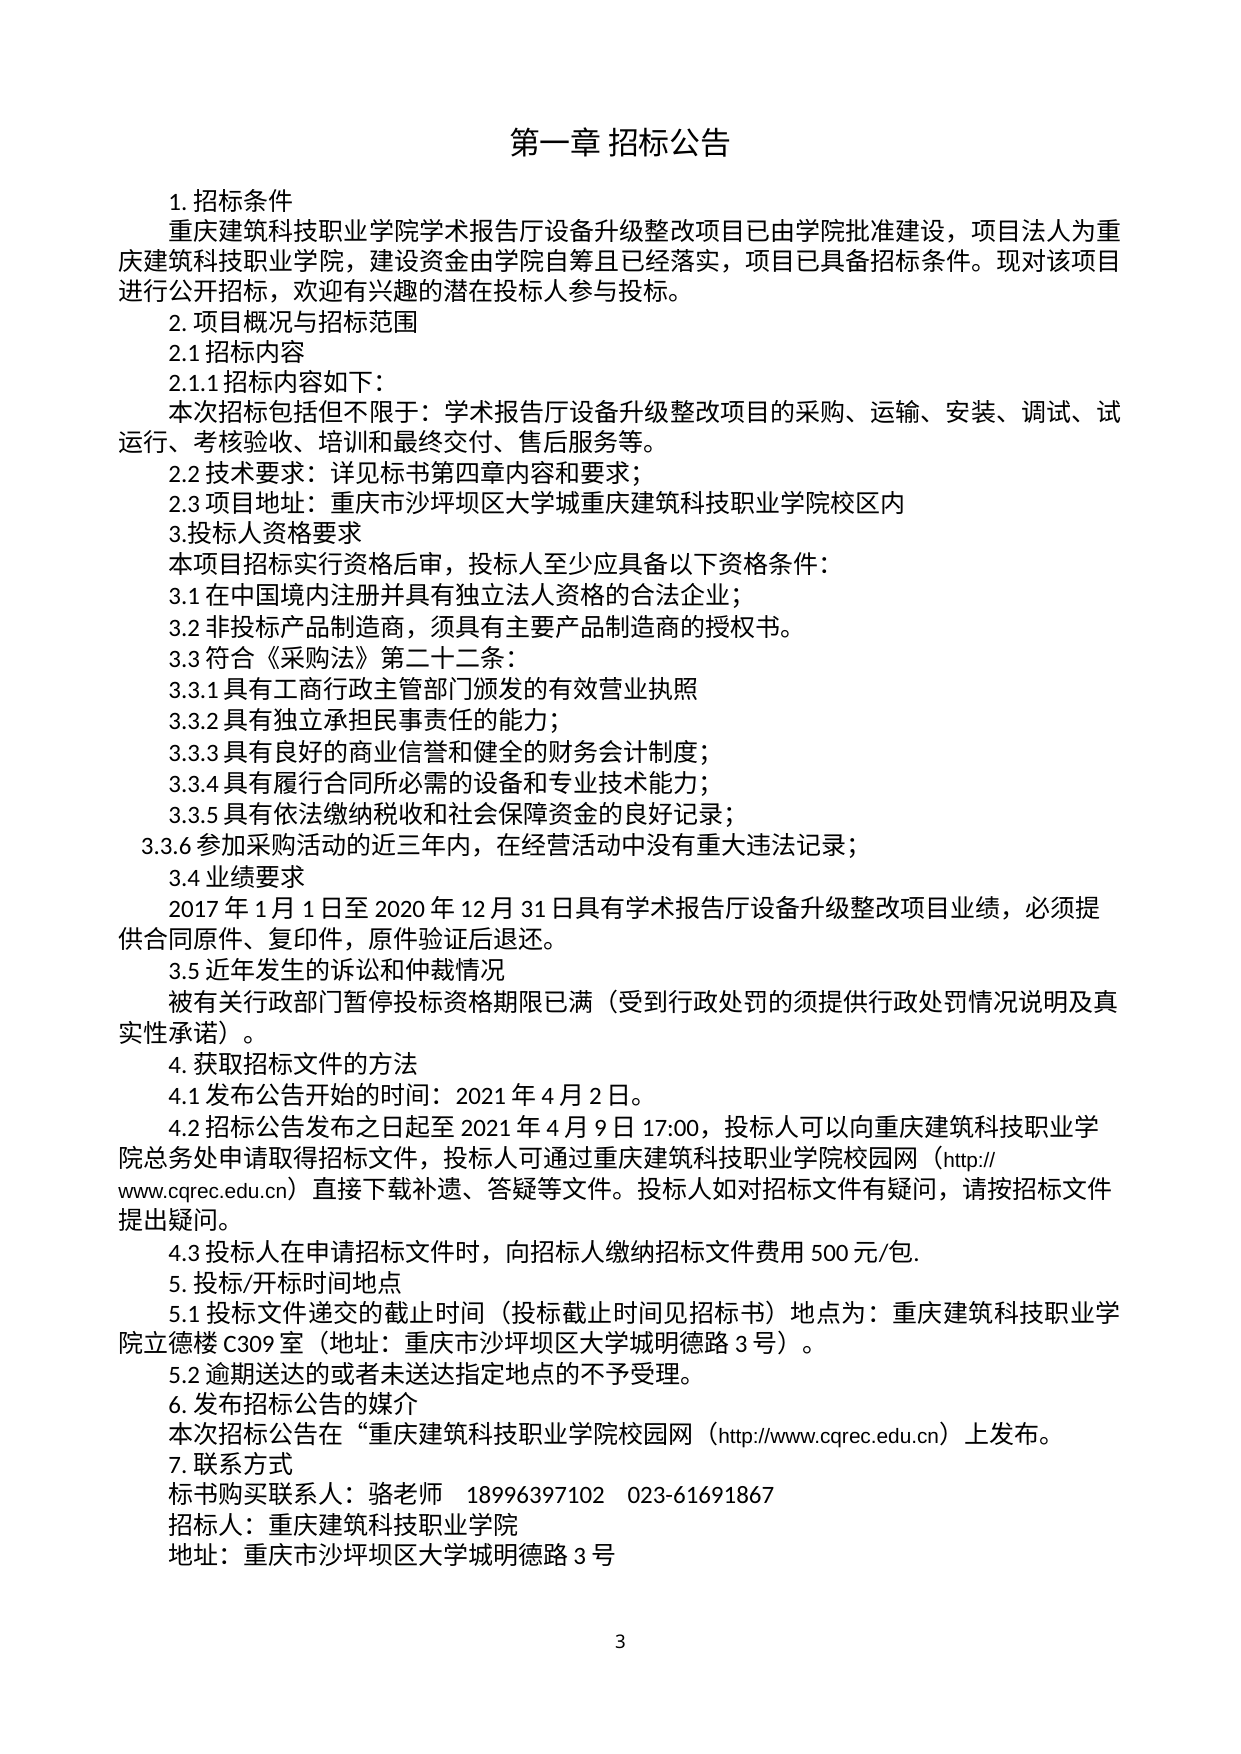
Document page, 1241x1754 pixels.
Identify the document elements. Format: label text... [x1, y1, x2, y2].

text 1. 招标条件 [118, 186, 1122, 216]
text 4.2 招标公告发布之日起至2021年4月9日17:00，投标人可以向重庆建筑科技职业学院总务处申请取得招标文件，投标人可通过重庆建筑科技职业学院校园网（http://www.cqrec.edu.cn）直接下载补遗、答疑等文件。投标人如对招标文件有疑问，请按招标文件提出疑问。 [118, 1111, 1122, 1236]
text 2.3项目地址：重庆市沙坪坝区大学城重庆建筑科技职业学院校区内 [118, 488, 1122, 518]
text 3.3.5具有依法缴纳税收和社会保障资金的良好记录； [118, 798, 1122, 830]
text 2.1招标内容 [118, 337, 1122, 367]
text 2. 项目概况与招标范围 [118, 307, 1122, 337]
text 3.投标人资格要求 [118, 518, 1122, 548]
text 2017年1月1日至2020年12月31日具有学术报告厅设备升级整改项目业绩，必须提供合同原件、复印件，原件验证后退还。 [118, 892, 1122, 955]
text 7. 联系方式 [118, 1449, 1122, 1480]
text 2.1.1招标内容如下： [118, 367, 1122, 397]
text 5. 投标/开标时间地点 [118, 1267, 1122, 1298]
text 3.3.4具有履行合同所必需的设备和专业技术能力； [118, 767, 1122, 798]
text 被有关行政部门暂停投标资格期限已满（受到行政处罚的须提供行政处罚情况说明及真实性承诺）。 [118, 986, 1122, 1048]
text 重庆建筑科技职业学院学术报告厅设备升级整改项目已由学院批准建设，项目法人为重庆建筑科技职业学院，建设资金由学院自筹且已经落实，项目已具备招标条件。现对该项目进行公开招标，欢迎有兴趣的潜在投标人参与投标。 [118, 216, 1122, 307]
text 3.3.2具有独立承担民事责任的能力； [118, 705, 1122, 736]
subtitle 第一章 招标公告 [118, 118, 1122, 163]
text 2.2技术要求：详见标书第四章内容和要求； [118, 458, 1122, 488]
text 5.1 投标文件递交的截止时间（投标截止时间见招标书）地点为：重庆建筑科技职业学院立德楼C309室（地址：重庆市沙坪坝区大学城明德路3号）。 [118, 1298, 1122, 1359]
text 4. 获取招标文件的方法 [118, 1048, 1122, 1080]
text 3.3.3具有良好的商业信誉和健全的财务会计制度； [118, 736, 1122, 767]
text 4.3 投标人在申请招标文件时，向招标人缴纳招标文件费用500元/包. [118, 1236, 1122, 1267]
text 地址：重庆市沙坪坝区大学城明德路3号 [118, 1540, 1122, 1570]
text 3.3.1具有工商行政主管部门颁发的有效营业执照 [118, 673, 1122, 705]
text 4.1 发布公告开始的时间：2021年4月2日。 [118, 1080, 1122, 1111]
text 标书购买联系人：骆老师 18996397102 023-61691867 [118, 1480, 1122, 1510]
text 本次招标公告在“重庆建筑科技职业学院校园网（http://www.cqrec.edu.cn）上发布。 [118, 1419, 1122, 1449]
text 本项目招标实行资格后审，投标人至少应具备以下资格条件： [118, 548, 1122, 580]
text 本次招标包括但不限于：学术报告厅设备升级整改项目的采购、运输、安装、调试、试运行、考核验收、培训和最终交付、售后服务等。 [118, 397, 1122, 458]
text 3.4 业绩要求 [118, 861, 1122, 892]
text 3.1 在中国境内注册并具有独立法人资格的合法企业； [118, 580, 1122, 611]
text 6. 发布招标公告的媒介 [118, 1389, 1122, 1419]
text 5.2 逾期送达的或者未送达指定地点的不予受理。 [118, 1359, 1122, 1389]
text 3.2 非投标产品制造商，须具有主要产品制造商的授权书。 [118, 611, 1122, 642]
text 3.5 近年发生的诉讼和仲裁情况 [118, 955, 1122, 986]
text 3.3.6参加采购活动的近三年内，在经营活动中没有重大违法记录； [118, 830, 1122, 861]
text 3.3 符合《采购法》第二十二条： [118, 642, 1122, 673]
text 招标人：重庆建筑科技职业学院 [118, 1510, 1122, 1540]
